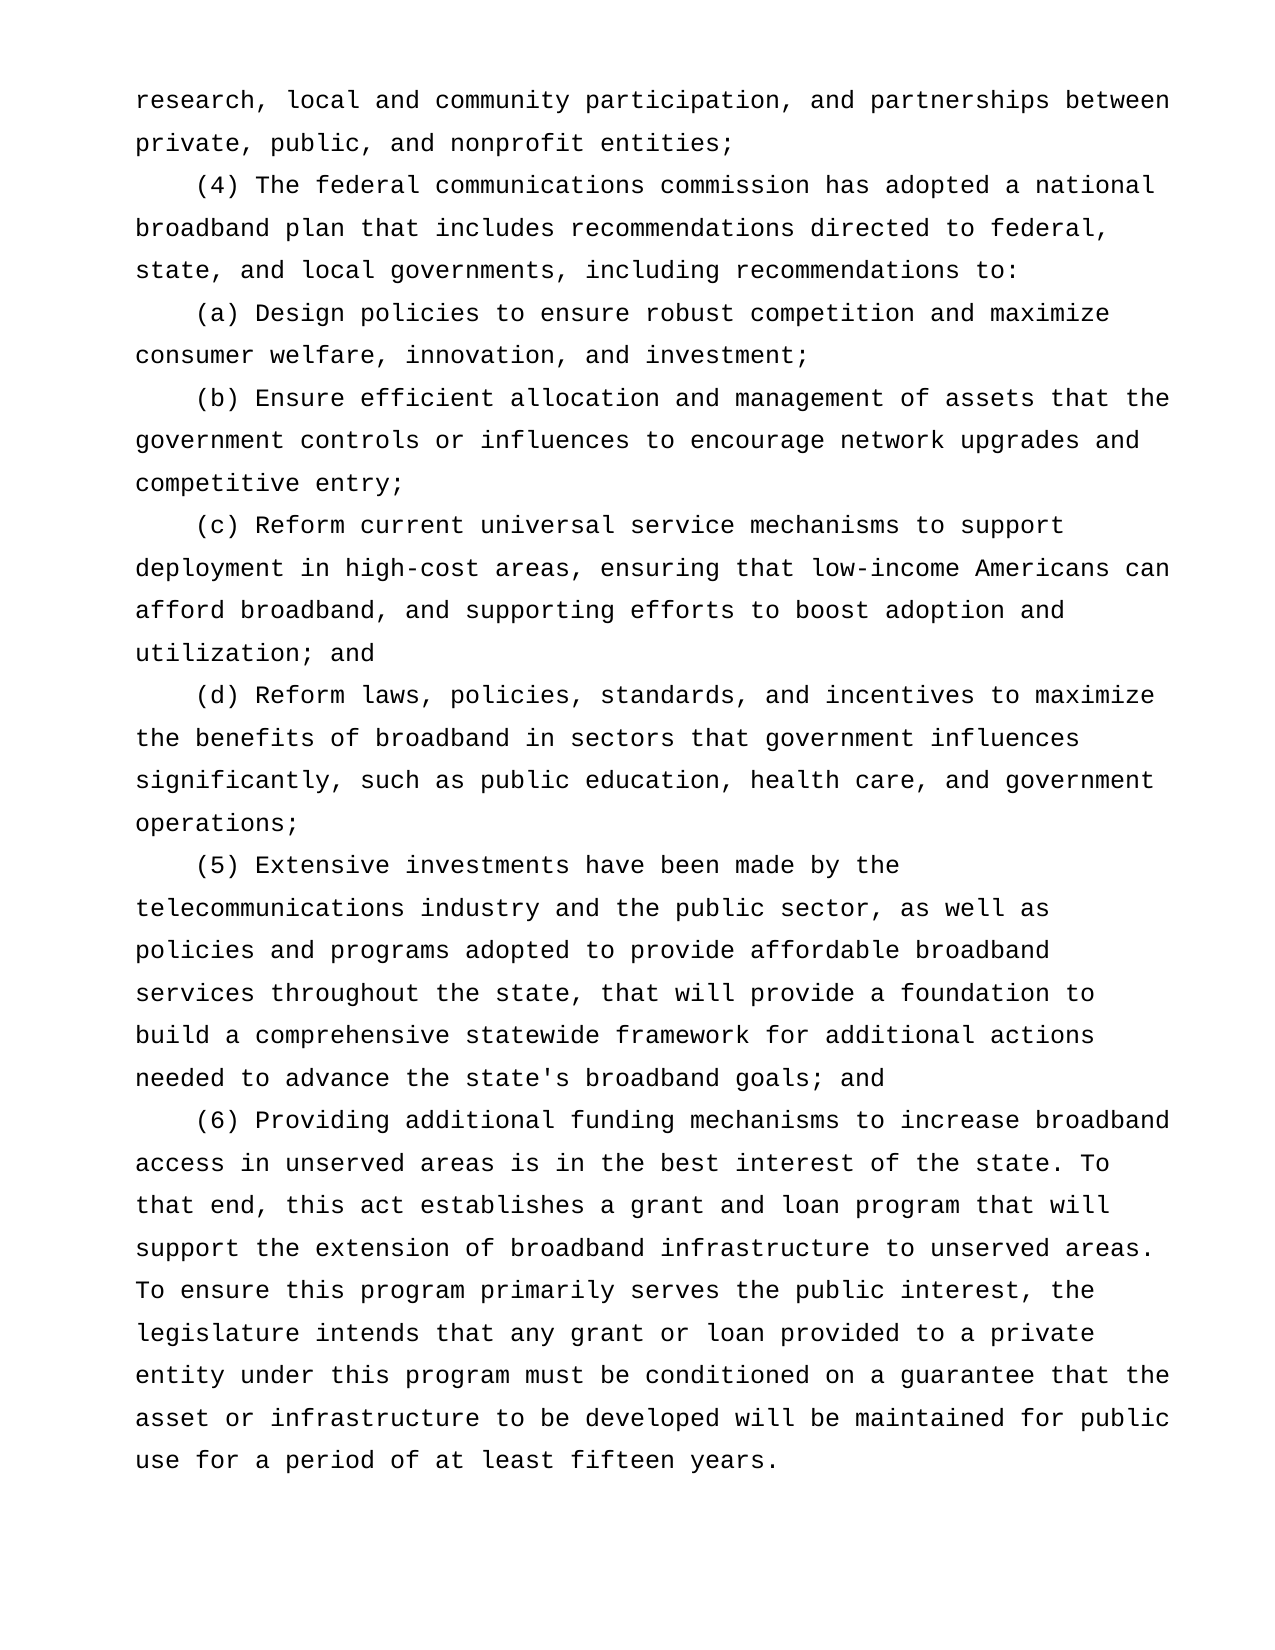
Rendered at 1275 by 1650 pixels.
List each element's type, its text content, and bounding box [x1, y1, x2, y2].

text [135, 75, 1170, 160]
text (b) Ensure efficient allocation and management of assets that the government controls or influences to encourage network upgrades and competitive entry; [135, 372, 1170, 500]
text (4) The federal communications commission has adopted a national broadband plan that includes recommendations directed to federal, state, and local governments, including recommendations to: [135, 160, 1170, 287]
text (d) Reform laws, policies, standards, and incentives to maximize the benefits of broadband in sectors that government influences significantly, such as public education, health care, and government operations; [135, 670, 1170, 840]
text (a) Design policies to ensure robust competition and maximize consumer welfare, innovation, and investment; [135, 287, 1170, 372]
text (6) Providing additional funding mechanisms to increase broadband access in unserved areas is in the best interest of the state. To that end, this act establishes a grant and loan program that will support the extension of broadband infrastructure to unserved areas. To ensure this program primarily serves the public interest, the legislature intends that any grant or loan provided to a private entity under this program must be conditioned on a guarantee that the asset or infrastructure to be developed will be maintained for public use for a period of at least fifteen years. [135, 1095, 1170, 1477]
text (5) Extensive investments have been made by the telecommunications industry and the public sector, as well as policies and programs adopted to provide affordable broadband services throughout the state, that will provide a foundation to build a comprehensive statewide framework for additional actions needed to advance the state's broadband goals; and [135, 840, 1170, 1095]
text (c) Reform current universal service mechanisms to support deployment in high-cost areas, ensuring that low-income Americans can afford broadband, and supporting efforts to boost adoption and utilization; and [135, 500, 1170, 670]
